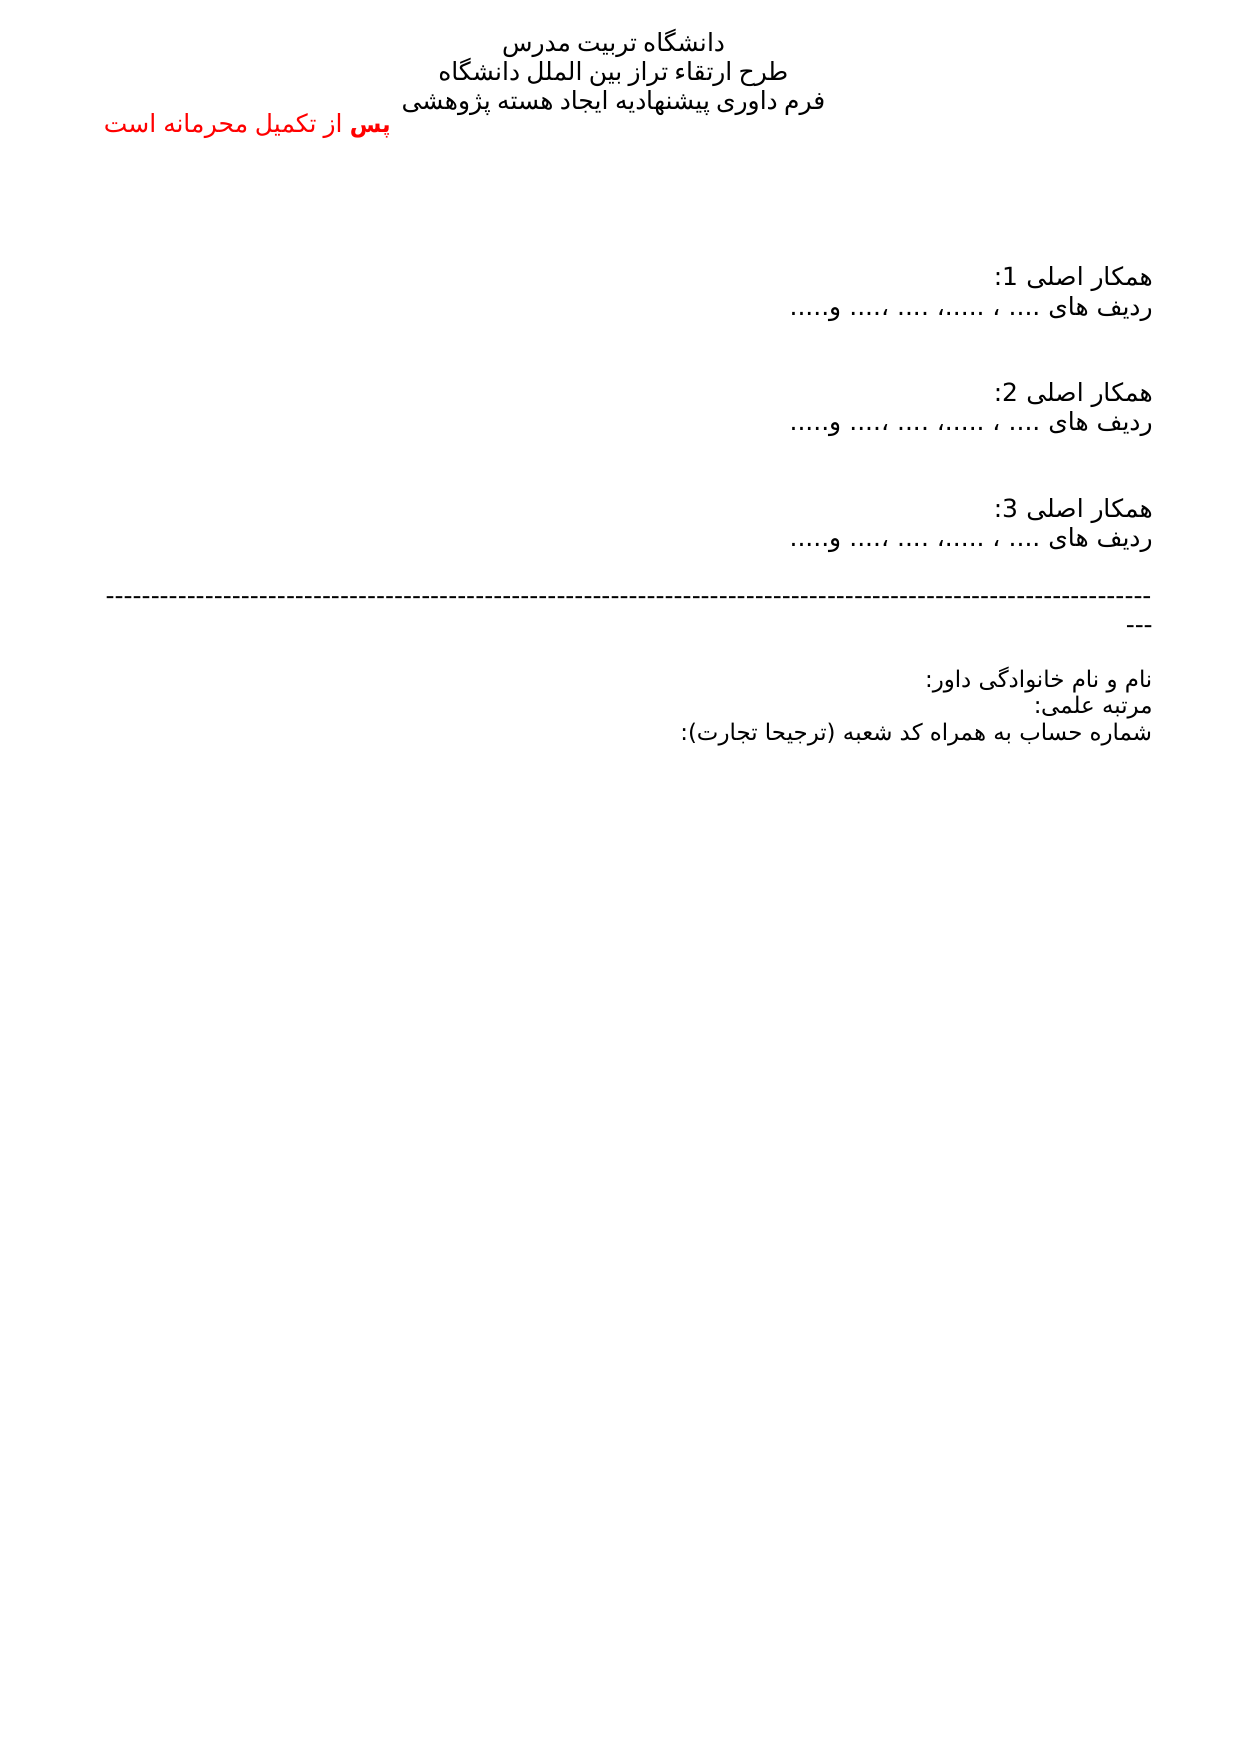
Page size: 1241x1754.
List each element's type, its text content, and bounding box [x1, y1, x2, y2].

text همکار اصلی 3: [103, 494, 1152, 523]
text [103, 292, 1152, 321]
text نام و نام خانوادگی داور: [103, 666, 1152, 693]
text همکار اصلی 1: [103, 262, 1152, 292]
text ----------------------------------------------------------------------------------------------------------------------- [103, 581, 1152, 639]
text شماره حساب به همراه کد شعبه (ترجیحا تجارت): [103, 719, 1152, 746]
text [103, 523, 1152, 552]
text مرتبه علمی: [103, 693, 1152, 719]
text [103, 407, 1152, 437]
text همکار اصلی 2: [103, 378, 1152, 407]
